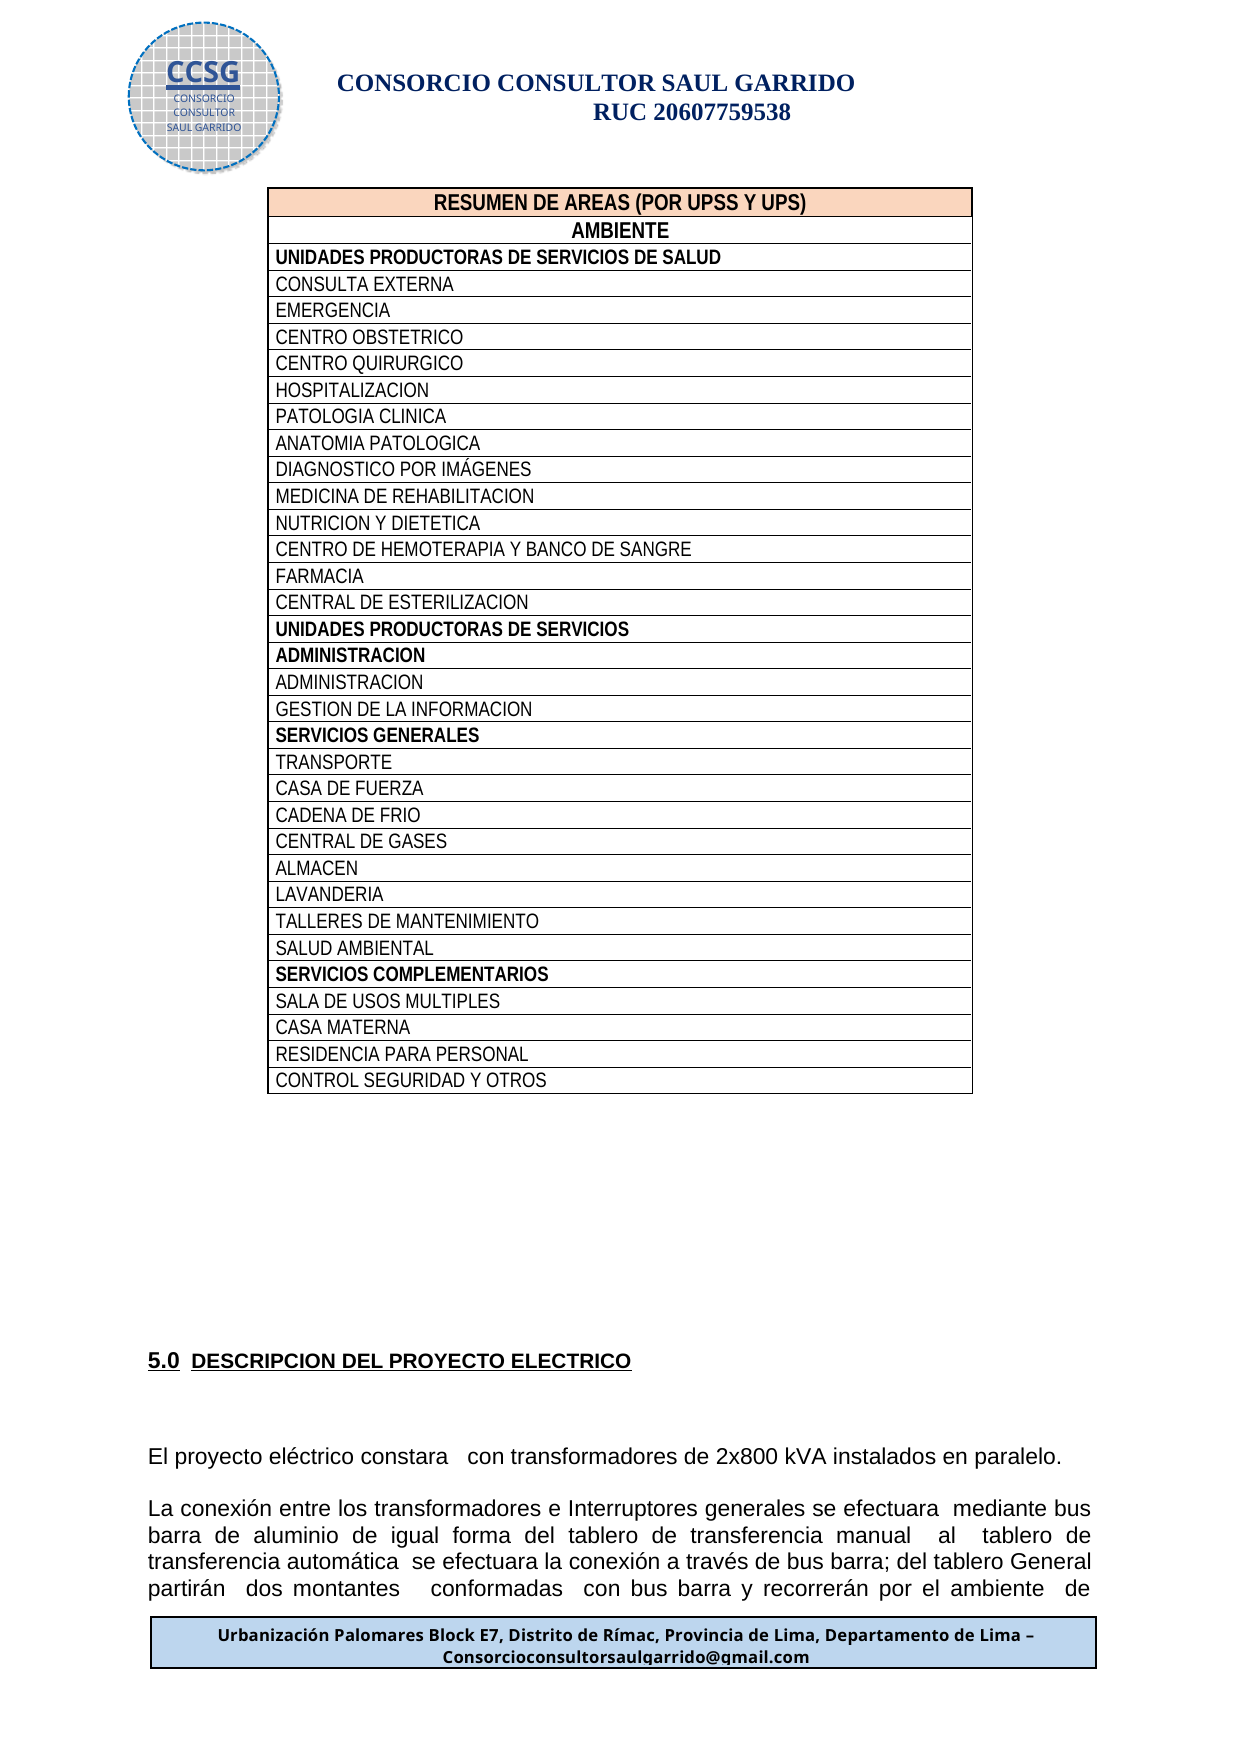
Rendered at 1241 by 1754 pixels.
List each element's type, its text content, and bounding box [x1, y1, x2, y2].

subtitle 5.0 DESCRIPCION DEL PROYECTO ELECTRICO [148, 1347, 1092, 1374]
table_cell SERVICIOS COMPLEMENTARIOS [269, 960, 972, 987]
table_cell CENTRAL DE ESTERILIZACION [269, 589, 972, 615]
table_cell TALLERES DE MANTENIMIENTO [269, 907, 972, 934]
table_cell HOSPITALIZACION [269, 376, 972, 402]
text El proyecto eléctrico constara con transformadores de 2x800 kVA instalados en paralelo. [148, 1443, 1092, 1469]
table_cell CENTRAL DE GASES [269, 828, 972, 854]
table_cell CENTRO QUIRURGICO [269, 349, 972, 376]
table_cell MEDICINA DE REHABILITACION [269, 482, 972, 509]
table_cell NUTRICION Y DIETETICA [269, 509, 972, 535]
table_cell FARMACIA [269, 562, 972, 588]
picture [128, 22, 279, 171]
table_cell UNIDADES PRODUCTORAS DE SERVICIOS DE SALUD [269, 243, 972, 270]
table_cell ADMINISTRACION [269, 668, 972, 695]
table_cell LAVANDERIA [269, 881, 972, 907]
table_cell ALMACEN [269, 854, 972, 881]
table_header RESUMEN DE AREAS (POR UPSS Y UPS) [269, 189, 971, 216]
table_cell DIAGNOSTICO POR IMÁGENES [269, 456, 972, 482]
table_cell CENTRO DE HEMOTERAPIA Y BANCO DE SANGRE [269, 535, 972, 562]
table_cell EMERGENCIA [269, 296, 972, 323]
table_cell GESTION DE LA INFORMACION [269, 695, 972, 721]
table_cell UNIDADES PRODUCTORAS DE SERVICIOS [269, 615, 972, 642]
table_cell CENTRO OBSTETRICO [269, 323, 972, 349]
table_cell CONTROL SEGURIDAD Y OTROS [269, 1067, 972, 1093]
table_cell ADMINISTRACION [269, 642, 972, 668]
table_cell RESIDENCIA PARA PERSONAL [269, 1040, 972, 1067]
table_cell CADENA DE FRIO [269, 801, 972, 827]
table_cell TRANSPORTE [269, 748, 972, 774]
table_cell AMBIENTE [269, 217, 972, 243]
table_cell CONSULTA EXTERNA [269, 270, 972, 296]
table_cell SALA DE USOS MULTIPLES [269, 987, 972, 1013]
table_cell CASA DE FUERZA [269, 774, 972, 801]
table_cell SERVICIOS GENERALES [269, 721, 972, 748]
table_cell CASA MATERNA [269, 1014, 972, 1040]
table_cell ANATOMIA PATOLOGICA [269, 429, 972, 456]
table_cell SALUD AMBIENTAL [269, 934, 972, 960]
table_cell PATOLOGIA CLINICA [269, 403, 972, 429]
